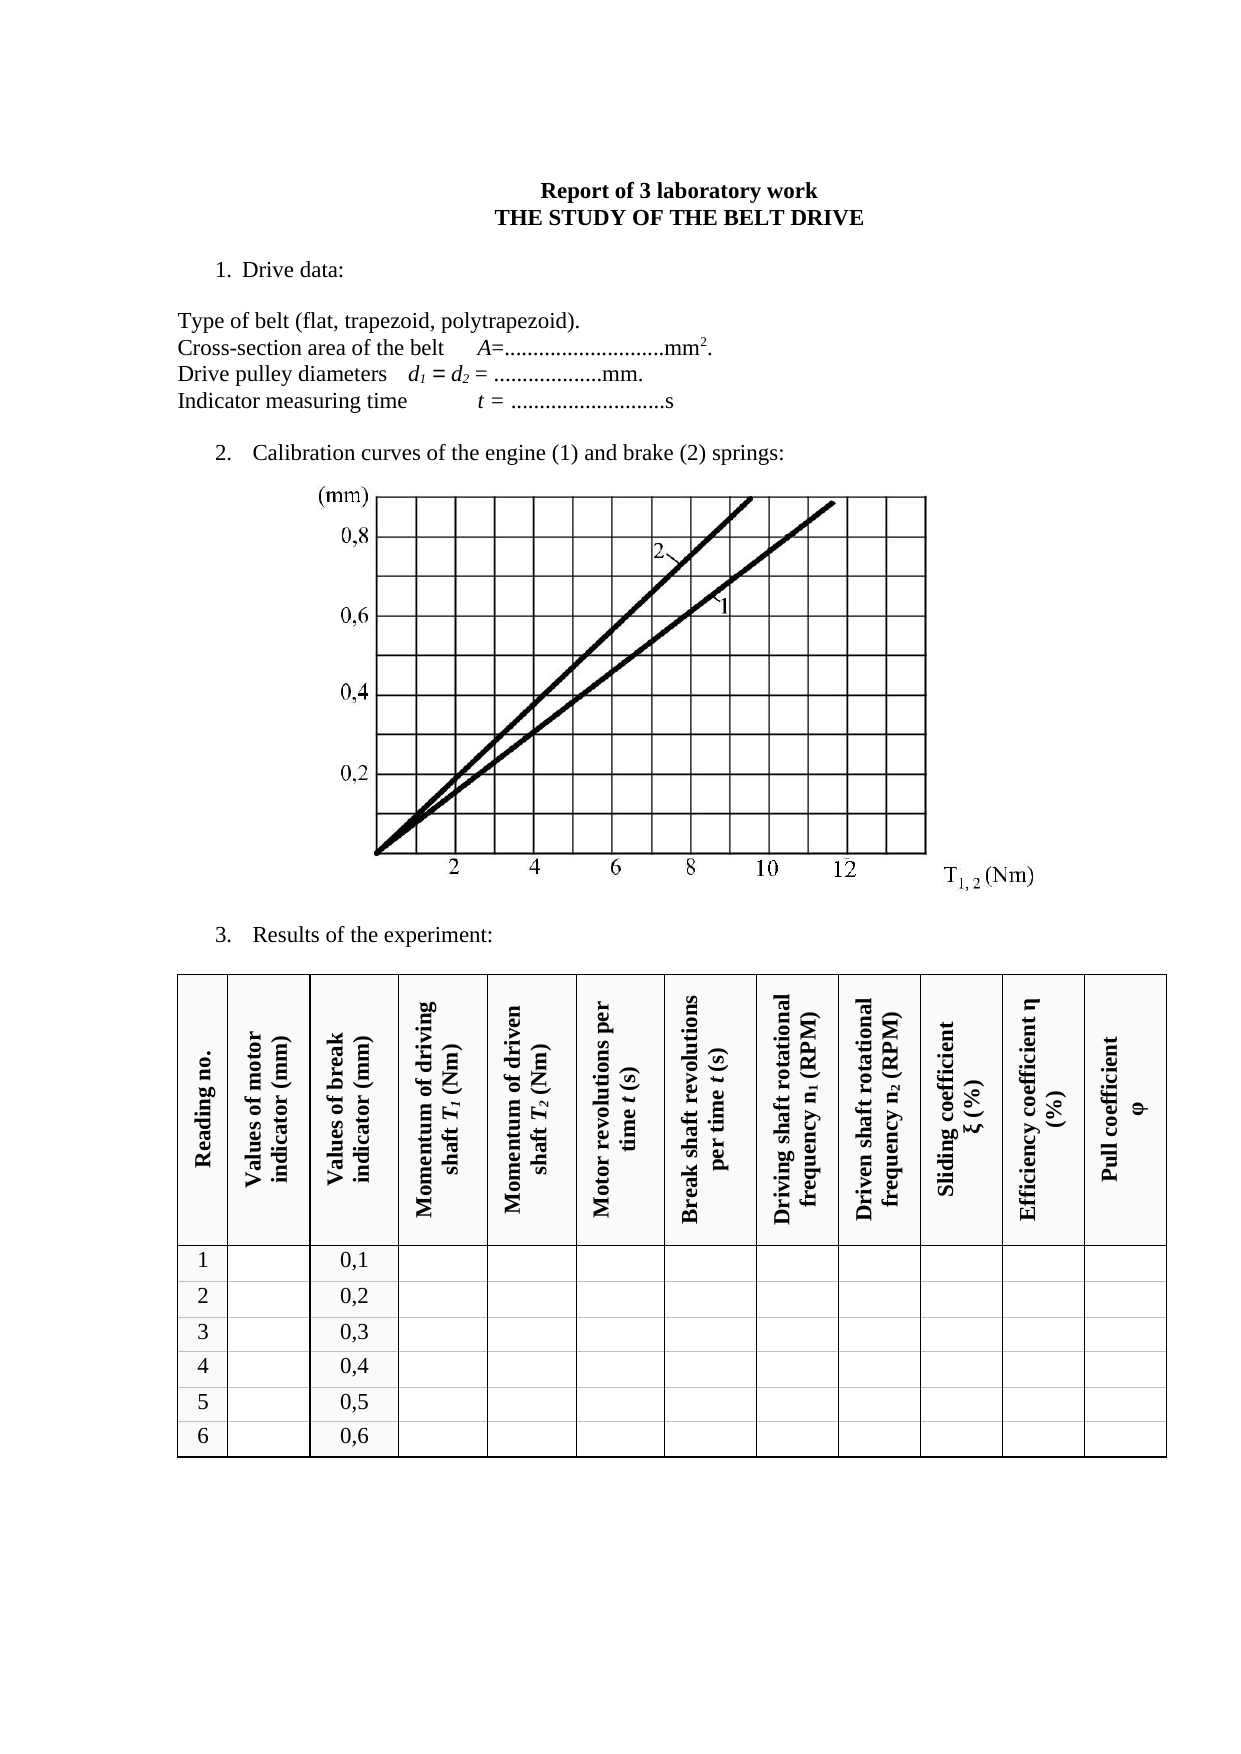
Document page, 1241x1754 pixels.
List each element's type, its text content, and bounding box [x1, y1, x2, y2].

table_cell 3 [178, 1318, 227, 1351]
table_cell [488, 1318, 576, 1351]
table_cell [1003, 1352, 1084, 1387]
table_cell [757, 1352, 838, 1387]
table_cell [577, 1352, 664, 1387]
table_cell [921, 1388, 1002, 1421]
table_cell [665, 1318, 756, 1351]
table_cell 2 [178, 1282, 227, 1317]
table_cell [757, 1388, 838, 1421]
table_cell [399, 1318, 487, 1351]
table_cell [757, 1246, 838, 1281]
table_cell [577, 1318, 664, 1351]
table_cell [921, 1282, 1002, 1317]
table_cell [757, 1318, 838, 1351]
table_cell [1085, 1318, 1166, 1351]
table_cell 5 [178, 1388, 227, 1421]
table_header Values of motor indicator (mm) [228, 975, 309, 1245]
text THE STUDY OF THE BELT DRIVE [177, 203, 1181, 230]
table_cell [1003, 1388, 1084, 1421]
table_cell 0,1 [311, 1246, 398, 1281]
table_cell 1 [178, 1246, 227, 1281]
table_header Break shaft revolutions per time t (s) [665, 975, 756, 1245]
table_cell [665, 1282, 756, 1317]
table_cell [399, 1246, 487, 1281]
table_cell [1085, 1352, 1166, 1387]
table_header Motor revolutions per time t (s) [577, 975, 664, 1245]
table_cell [839, 1246, 920, 1281]
table_cell [839, 1422, 920, 1456]
table_cell 0,3 [311, 1318, 398, 1351]
text Type of belt (flat, trapezoid, polytrapezoid). [177, 308, 1181, 334]
table_cell [399, 1388, 487, 1421]
table_cell [757, 1422, 838, 1456]
table_cell [228, 1352, 309, 1387]
table_cell [577, 1246, 664, 1281]
table_cell [488, 1352, 576, 1387]
text Drive pulley diameters d1 = d2 = ...................mm. [177, 360, 1181, 387]
table_cell 0,4 [311, 1352, 398, 1387]
table_header Momentum of driving shaft T1 (Nm) [399, 975, 487, 1245]
table_cell [399, 1352, 487, 1387]
table_header Efficiency coefficient η (%) [1003, 975, 1084, 1245]
table_cell [839, 1388, 920, 1421]
table_header Pull coefficient φ [1085, 975, 1166, 1245]
table_header Reading no. [178, 975, 227, 1245]
table_cell [399, 1422, 487, 1456]
table_cell [228, 1282, 309, 1317]
table_cell [1003, 1282, 1084, 1317]
table_cell [757, 1282, 838, 1317]
table_cell [1003, 1318, 1084, 1351]
table_cell [839, 1352, 920, 1387]
list Drive data: [215, 256, 1181, 283]
table_cell [1085, 1422, 1166, 1456]
table_header Values of break indicator (mm) [311, 975, 398, 1245]
table_cell [228, 1318, 309, 1351]
table_cell [488, 1388, 576, 1421]
table_header Sliding coefficient ξ (%) [921, 975, 1002, 1245]
table_cell [665, 1352, 756, 1387]
table_header Driven shaft rotational frequency n2 (RPM) [839, 975, 920, 1245]
table_cell 0,5 [311, 1388, 398, 1421]
table_cell [1085, 1282, 1166, 1317]
table_cell [1085, 1246, 1166, 1281]
table_cell [1003, 1246, 1084, 1281]
list Results of the experiment: [215, 921, 1181, 947]
table_cell [839, 1318, 920, 1351]
table_cell 0,2 [311, 1282, 398, 1317]
table_cell [577, 1282, 664, 1317]
table_cell [1085, 1388, 1166, 1421]
table_cell [577, 1422, 664, 1456]
table_cell [1003, 1422, 1084, 1456]
table_cell [921, 1422, 1002, 1456]
text Indicator measuring time t = ...........................s [177, 387, 1181, 413]
list Calibration curves of the engine (1) and brake (2) springs: [215, 439, 1181, 466]
table_cell [921, 1352, 1002, 1387]
table_cell 6 [178, 1422, 227, 1456]
table_header Momentum of driven shaft T2 (Nm) [488, 975, 576, 1245]
table_cell [488, 1282, 576, 1317]
table_cell [665, 1388, 756, 1421]
text Cross-section area of the belt A=............................mm2. [177, 334, 1181, 360]
table_cell [488, 1422, 576, 1456]
table_cell [399, 1282, 487, 1317]
picture [316, 484, 1042, 895]
table_cell [228, 1246, 309, 1281]
table_cell [921, 1318, 1002, 1351]
table_cell 4 [178, 1352, 227, 1387]
table_cell [488, 1246, 576, 1281]
table_cell [921, 1246, 1002, 1281]
table_cell [228, 1388, 309, 1421]
table_cell [228, 1422, 309, 1456]
table_cell [839, 1282, 920, 1317]
table_cell [577, 1388, 664, 1421]
table_header Driving shaft rotational frequency n1 (RPM) [757, 975, 838, 1245]
text Report of 3 laboratory work [177, 177, 1181, 203]
table_cell [665, 1422, 756, 1456]
table_cell [665, 1246, 756, 1281]
table_cell 0,6 [311, 1422, 398, 1456]
